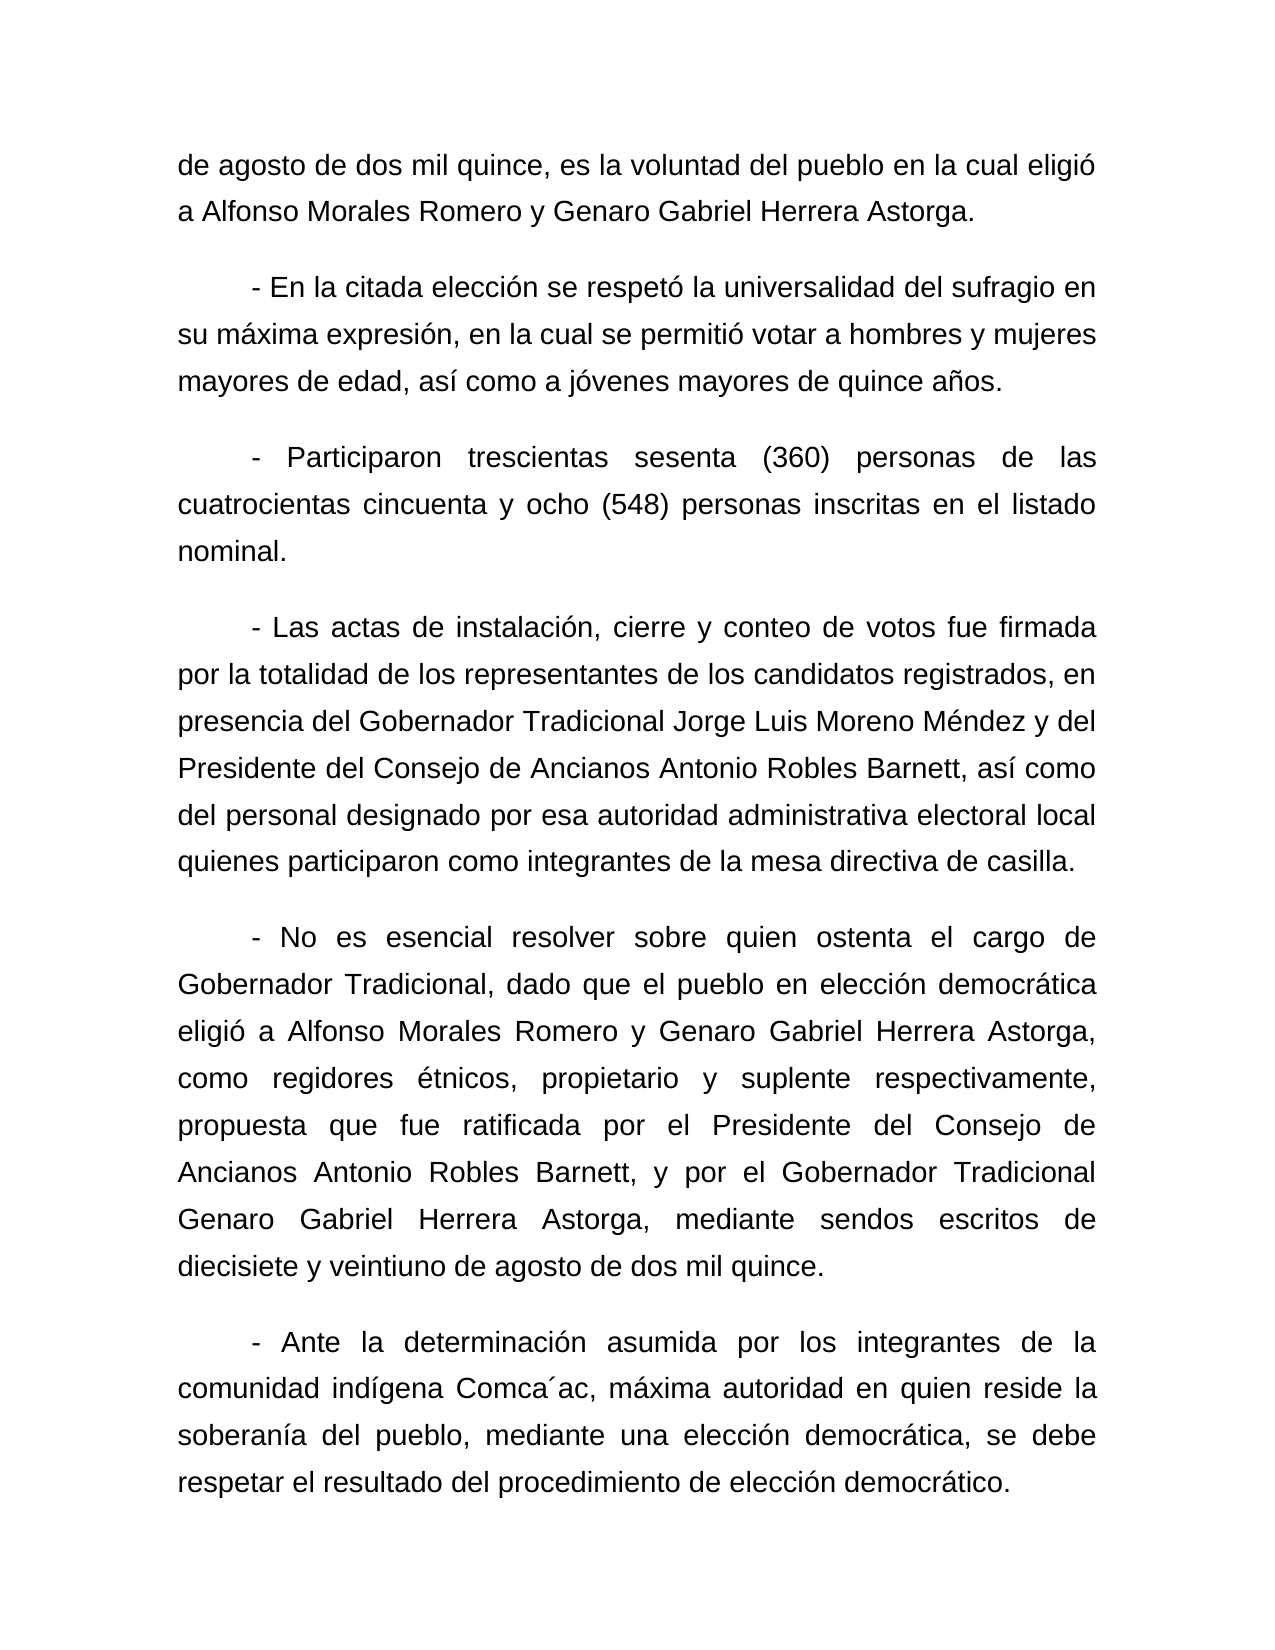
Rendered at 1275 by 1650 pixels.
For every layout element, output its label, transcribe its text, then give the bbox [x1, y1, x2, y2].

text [177, 148, 1098, 228]
text - Ante la determinación asumida por los integrantes de la comunidad indígena Comca´ac, máxima autoridad en quien reside la soberanía del pueblo, mediante una elección democrática, se debe respetar el resultado del procedimiento de elección democrático. [177, 1325, 1098, 1499]
text - Participaron trescientas sesenta (360) personas de las cuatrocientas cincuenta y ocho (548) personas inscritas en el listado nominal. [177, 440, 1098, 568]
text - Las actas de instalación, cierre y conteo de votos fue firmada por la totalidad de los representantes de los candidatos registrados, en presencia del Gobernador Tradicional Jorge Luis Moreno Méndez y del Presidente del Consejo de Ancianos Antonio Robles Barnett, así como del personal designado por esa autoridad administrativa electoral local quienes participaron como integrantes de la mesa directiva de casilla. [177, 610, 1098, 878]
text - No es esencial resolver sobre quien ostenta el cargo de Gobernador Tradicional, dado que el pueblo en elección democrática eligió a Alfonso Morales Romero y Genaro Gabriel Herrera Astorga, como regidores étnicos, propietario y suplente respectivamente, propuesta que fue ratificada por el Presidente del Consejo de Ancianos Antonio Robles Barnett, y por el Gobernador Tradicional Genaro Gabriel Herrera Astorga, mediante sendos escritos de diecisiete y veintiuno de agosto de dos mil quince. [177, 921, 1098, 1282]
text - En la citada elección se respetó la universalidad del sufragio en su máxima expresión, en la cual se permitió votar a hombres y mujeres mayores de edad, así como a jóvenes mayores de quince años. [177, 271, 1098, 398]
